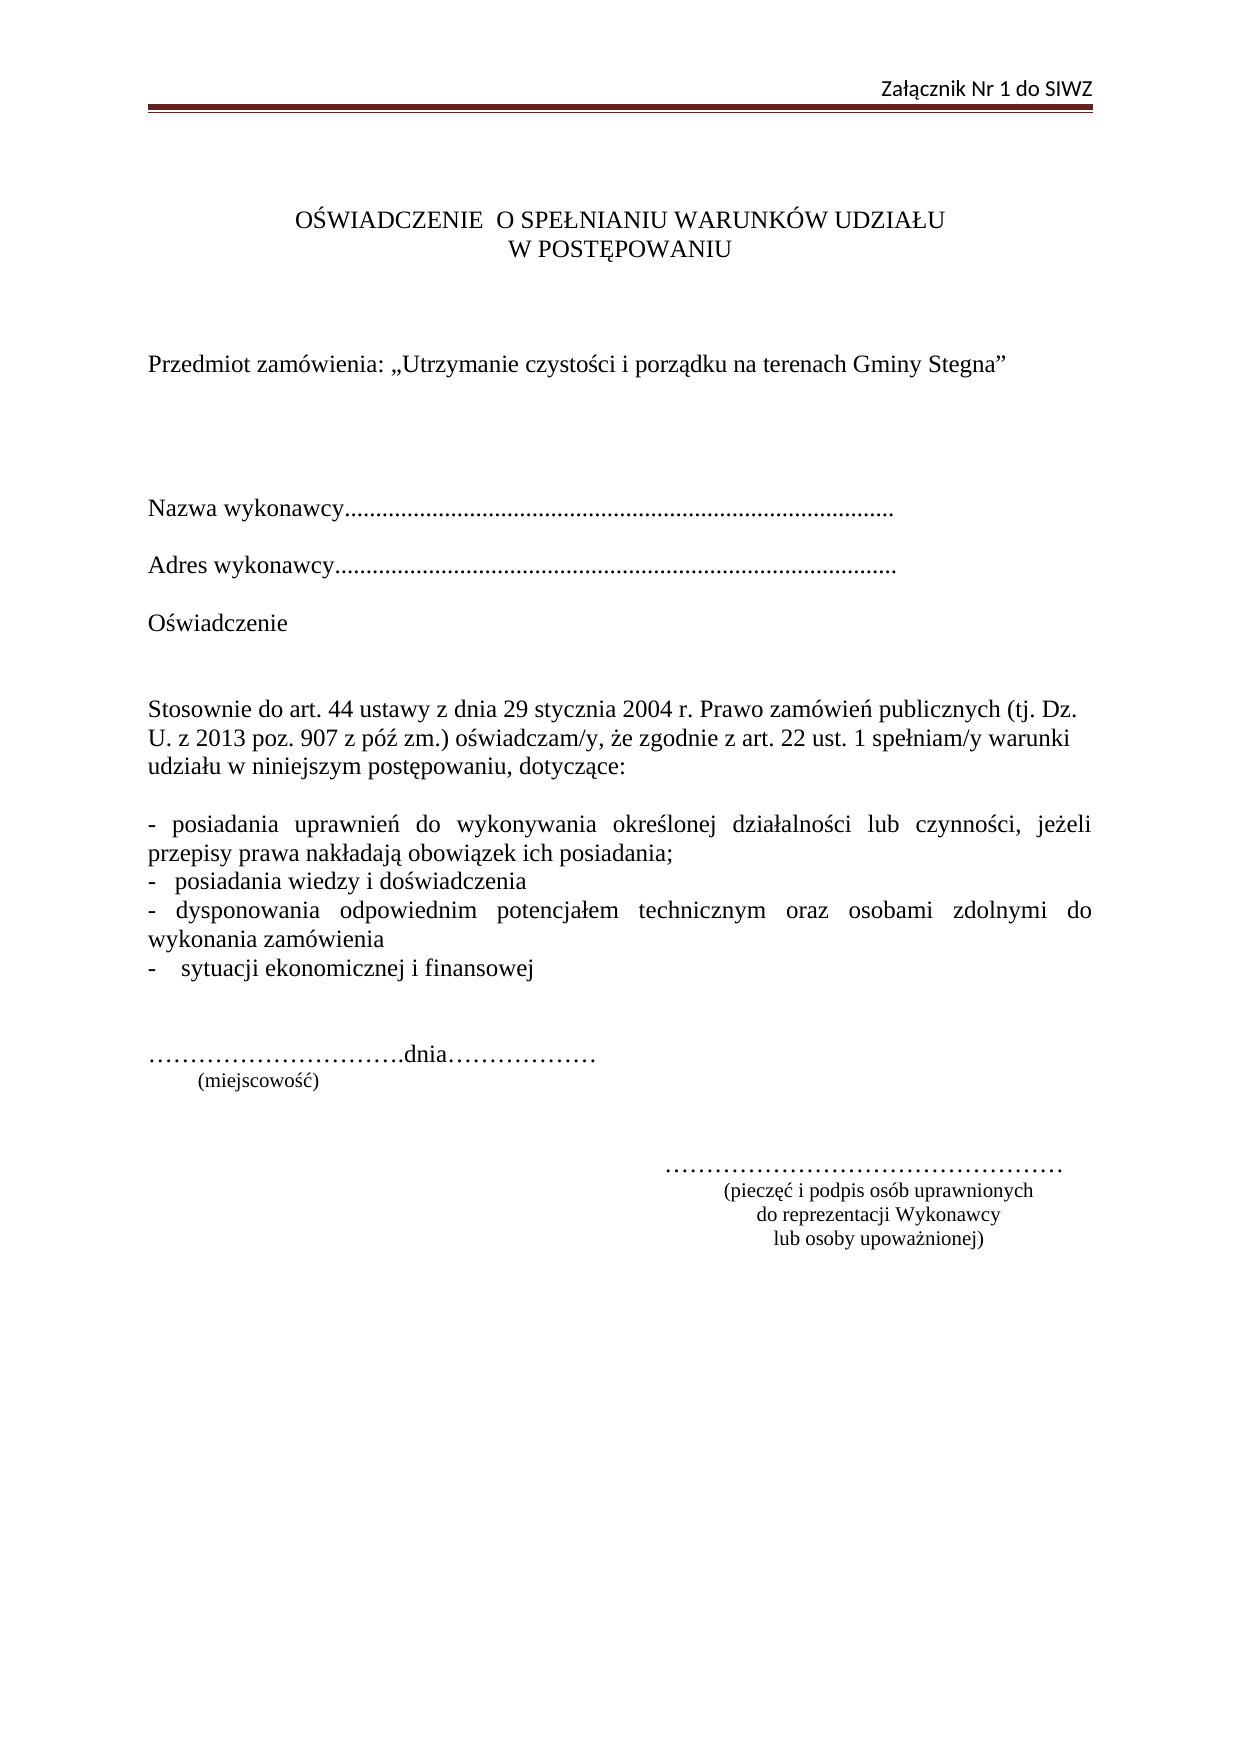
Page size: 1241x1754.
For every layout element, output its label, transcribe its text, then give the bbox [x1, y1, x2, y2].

text Oświadczenie [148, 608, 1093, 636]
text Nazwa wykonawcy........................................................................................ [148, 493, 1093, 521]
text (pieczęć i podpis osób uprawnionych [664, 1178, 1093, 1202]
text OŚWIADCZENIE O SPEŁNIANIU WARUNKÓW UDZIAŁU [148, 205, 1093, 234]
text ………………………………………… [148, 1149, 1093, 1178]
text - posiadania wiedzy i doświadczenia [148, 866, 1093, 895]
text (miejscowość) [148, 1068, 1093, 1092]
text ………………………….dnia……………… [148, 1039, 1093, 1068]
text Stosownie do art. 44 ustawy z dnia 29 stycznia 2004 r. Prawo zamówień publicznych (tj. Dz. U. z 2013 poz. 907 z póź zm.) oświadczam/y, że zgodnie z art. 22 ust. 1 spełniam/y warunki udziału w niniejszym postępowaniu, dotyczące: [148, 694, 1093, 780]
text W POSTĘPOWANIU [148, 234, 1093, 263]
text - posiadania uprawnień do wykonywania określonej działalności lub czynności, jeżeli przepisy prawa nakładają obowiązek ich posiadania; [148, 809, 1093, 866]
text Adres wykonawcy.......................................................................................... [148, 550, 1093, 579]
text - dysponowania odpowiednim potencjałem technicznym oraz osobami zdolnymi do wykonania zamówienia [148, 895, 1093, 953]
text do reprezentacji Wykonawcy [664, 1202, 1093, 1226]
text Przedmiot zamówienia: „Utrzymanie czystości i porządku na terenach Gminy Stegna” [148, 349, 1093, 378]
text - sytuacji ekonomicznej i finansowej [148, 953, 1093, 981]
text lub osoby upoważnionej) [664, 1226, 1093, 1250]
